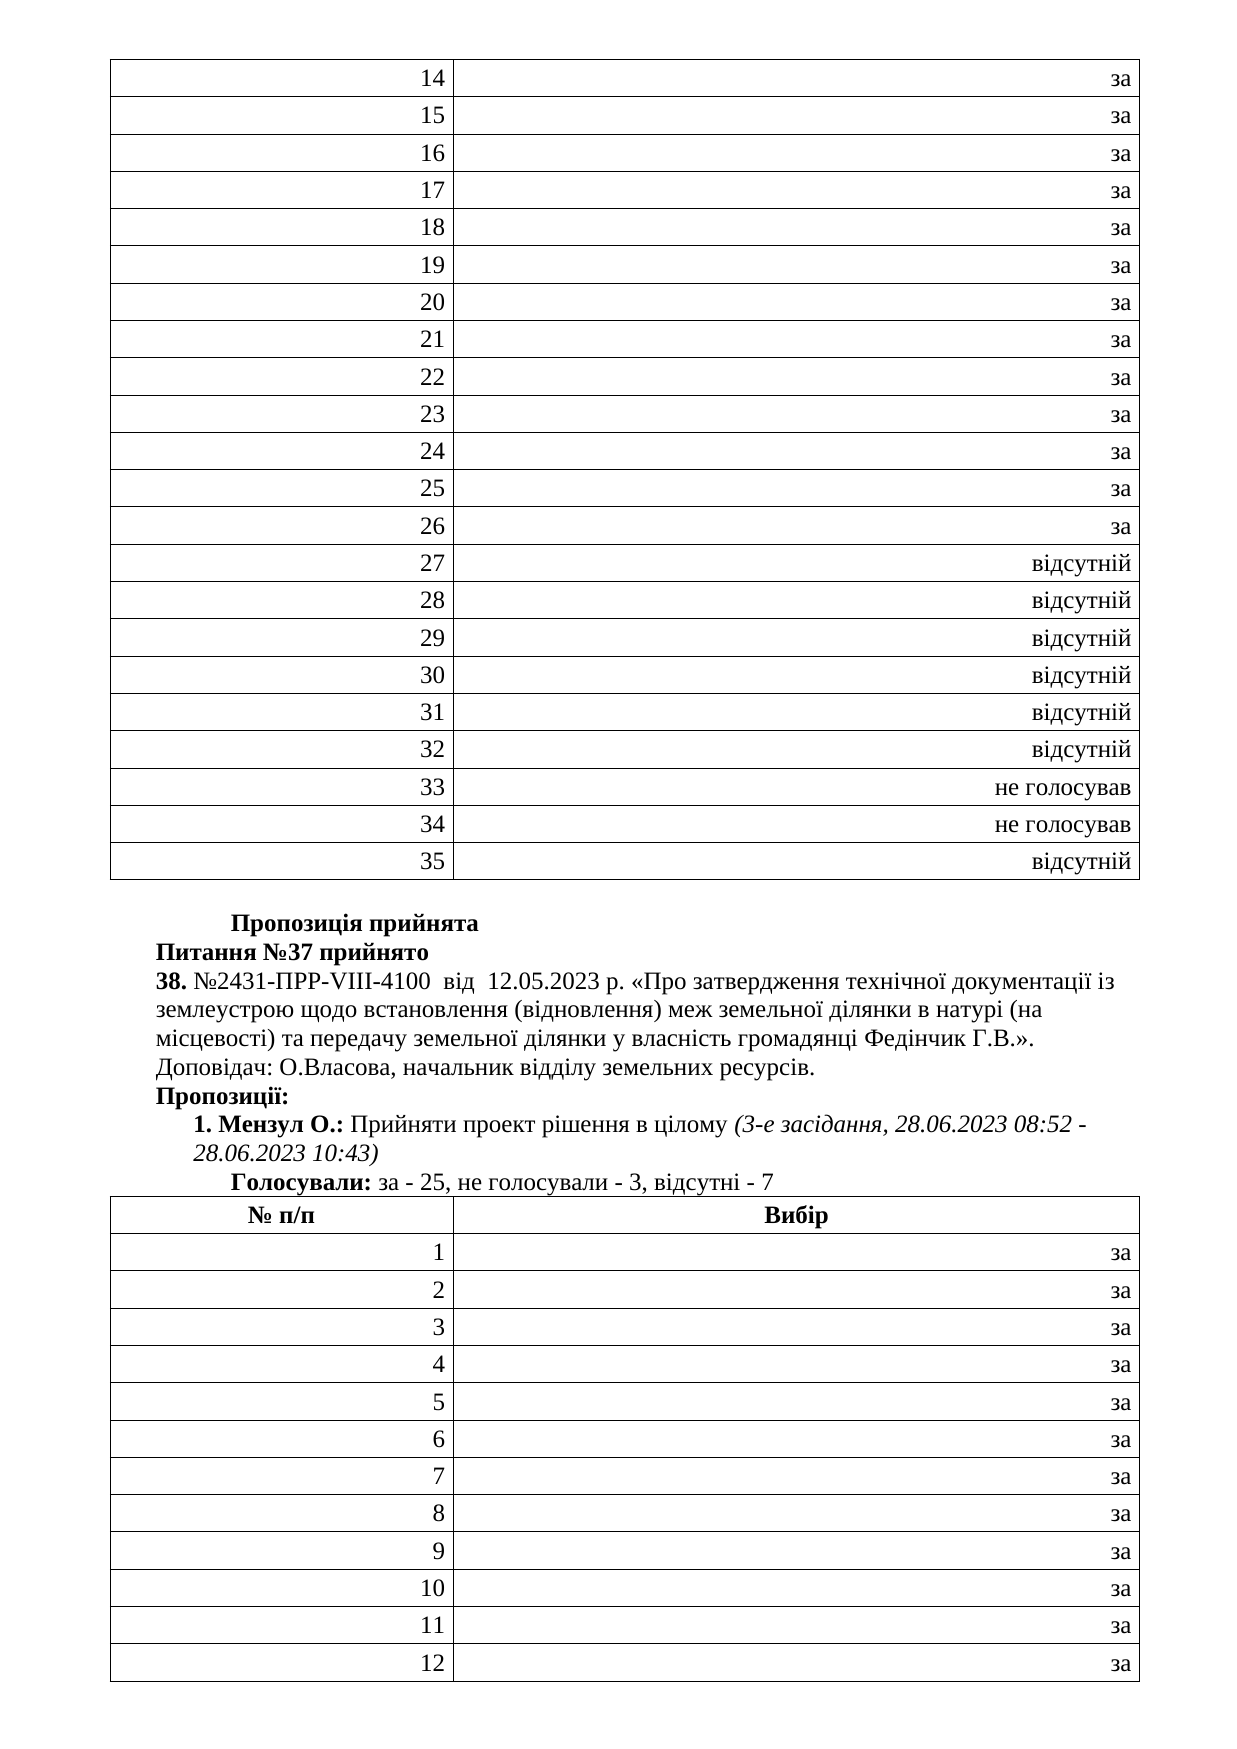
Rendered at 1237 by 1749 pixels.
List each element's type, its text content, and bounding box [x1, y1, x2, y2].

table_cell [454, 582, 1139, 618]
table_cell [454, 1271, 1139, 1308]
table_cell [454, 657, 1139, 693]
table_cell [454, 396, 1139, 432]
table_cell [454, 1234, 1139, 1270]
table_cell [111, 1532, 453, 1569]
text Голосували: за - 25, не голосували - 3, відсутні - 7 [231, 1167, 1148, 1196]
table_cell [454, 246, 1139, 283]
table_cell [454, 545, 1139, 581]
text Пропозиції: [156, 1081, 1148, 1109]
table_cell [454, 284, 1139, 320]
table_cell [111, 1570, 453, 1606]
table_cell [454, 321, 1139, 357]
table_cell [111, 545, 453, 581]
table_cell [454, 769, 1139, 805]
text 1. Мензул О.: Прийняти проект рішення в цілому (3-е засідання, 28.06.2023 08:52 - 28.06.2023 10:43) [193, 1109, 1148, 1167]
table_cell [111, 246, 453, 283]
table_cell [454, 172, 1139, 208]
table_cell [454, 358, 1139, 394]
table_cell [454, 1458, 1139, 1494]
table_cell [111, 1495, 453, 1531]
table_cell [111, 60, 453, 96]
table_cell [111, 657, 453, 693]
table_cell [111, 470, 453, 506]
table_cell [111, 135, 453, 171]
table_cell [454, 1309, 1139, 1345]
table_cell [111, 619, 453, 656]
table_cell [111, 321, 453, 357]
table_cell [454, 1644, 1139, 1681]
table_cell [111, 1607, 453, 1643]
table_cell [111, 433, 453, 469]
text Питання №37 прийнято [156, 937, 1148, 966]
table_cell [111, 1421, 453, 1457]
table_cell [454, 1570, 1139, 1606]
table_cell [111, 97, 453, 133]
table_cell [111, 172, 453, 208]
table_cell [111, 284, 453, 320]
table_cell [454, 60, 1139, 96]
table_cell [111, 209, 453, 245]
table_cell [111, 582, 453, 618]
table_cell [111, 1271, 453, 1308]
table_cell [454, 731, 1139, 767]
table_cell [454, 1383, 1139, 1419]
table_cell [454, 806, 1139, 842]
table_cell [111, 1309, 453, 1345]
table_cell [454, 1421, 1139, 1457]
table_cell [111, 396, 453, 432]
text Пропозиція прийнята [231, 879, 1148, 937]
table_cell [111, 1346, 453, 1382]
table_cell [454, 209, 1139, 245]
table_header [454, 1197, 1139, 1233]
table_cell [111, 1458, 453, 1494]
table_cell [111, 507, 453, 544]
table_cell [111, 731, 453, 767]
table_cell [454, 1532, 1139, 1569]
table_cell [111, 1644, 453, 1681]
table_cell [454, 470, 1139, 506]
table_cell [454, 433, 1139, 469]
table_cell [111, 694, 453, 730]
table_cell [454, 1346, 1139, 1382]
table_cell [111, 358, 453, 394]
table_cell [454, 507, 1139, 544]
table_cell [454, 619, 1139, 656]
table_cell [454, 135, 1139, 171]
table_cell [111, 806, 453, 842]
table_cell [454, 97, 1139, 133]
text 38. №2431-ПРР-VIII-4100 від 12.05.2023 р. «Про затвердження технічної документації із землеустрою щодо встановлення (відновлення) меж земельної ділянки в натурі (на місцевості) та передачу земельної ділянки у власність громадянці Федінчик Г.В.». Доповідач: О.Власова, начальник відділу земельних ресурсів. [156, 966, 1148, 1081]
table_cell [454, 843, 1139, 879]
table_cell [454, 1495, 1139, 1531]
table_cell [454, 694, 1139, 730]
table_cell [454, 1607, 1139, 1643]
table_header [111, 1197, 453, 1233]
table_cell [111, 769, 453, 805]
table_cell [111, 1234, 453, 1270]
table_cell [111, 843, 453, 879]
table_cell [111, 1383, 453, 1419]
